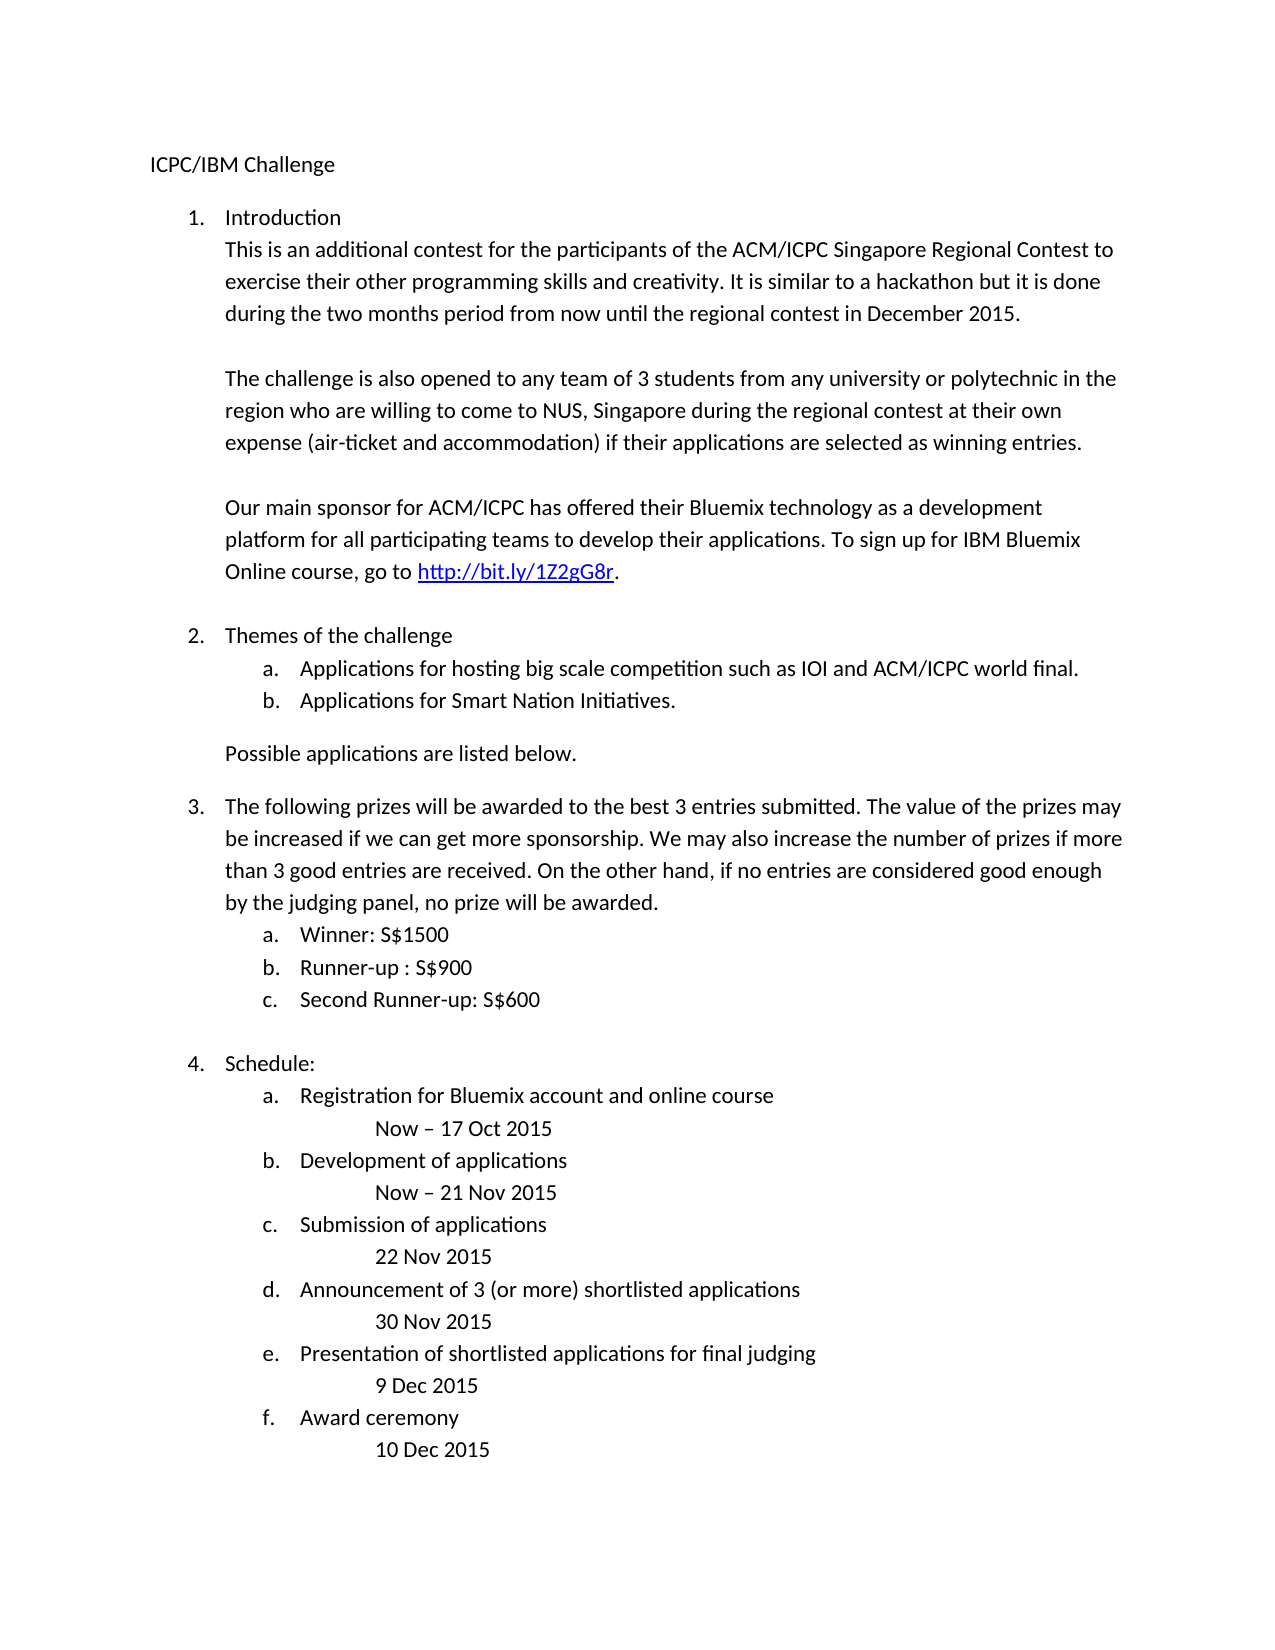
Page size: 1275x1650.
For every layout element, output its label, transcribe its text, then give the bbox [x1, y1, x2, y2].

list Announcement of 3 (or more) shortlisted applications [262, 1275, 1125, 1303]
list 30 Nov 2015 [375, 1307, 1125, 1335]
list Schedule: [187, 1049, 1125, 1077]
list 10 Dec 2015 [375, 1436, 1125, 1464]
text ICPC/IBM Challenge [150, 150, 1125, 178]
list 22 Nov 2015 [375, 1242, 1125, 1271]
list Submission of applications [262, 1210, 1125, 1238]
list Award ceremony [262, 1403, 1125, 1431]
list This is an additional contest for the participants of the ACM/ICPC Singapore Regional Contest to exercise their other programming skills and creativity. It is similar to a hackathon but it is done during the two months period from now until the regional contest in December 2015. [225, 235, 1125, 328]
list 9 Dec 2015 [375, 1371, 1125, 1399]
list Our main sponsor for ACM/ICPC has offered their Bluemix technology as a development platform for all participating teams to develop their applications. To sign up for IBM Bluemix Online course, go to http://bit.ly/1Z2gG8r. [225, 493, 1125, 585]
list Development of applications [262, 1146, 1125, 1174]
list Introduction [187, 203, 1125, 231]
list Second Runner-up: S$600 [262, 985, 1125, 1013]
list Now – 21 Nov 2015 [375, 1178, 1125, 1206]
list Themes of the challenge [187, 621, 1125, 649]
list Presentation of shortlisted applications for final judging [262, 1339, 1125, 1367]
list Winner: S$1500 [262, 921, 1125, 949]
list Applications for hosting big scale competition such as IOI and ACM/ICPC world final. [262, 654, 1125, 682]
list Applications for Smart Nation Initiatives. [262, 686, 1125, 714]
list The challenge is also opened to any team of 3 students from any university or polytechnic in the region who are willing to come to NUS, Singapore during the regional contest at their own expense (air-ticket and accommodation) if their applications are selected as winning entries. [225, 364, 1125, 456]
text Possible applications are listed below. [225, 739, 1125, 767]
list Now – 17 Oct 2015 [375, 1114, 1125, 1142]
list The following prizes will be awarded to the best 3 entries submitted. The value of the prizes may be increased if we can get more sponsorship. We may also increase the number of prizes if more than 3 good entries are received. On the other hand, if no entries are considered good enough by the judging panel, no prize will be awarded. [187, 792, 1125, 916]
list Runner-up : S$900 [262, 953, 1125, 981]
list Registration for Bluemix account and online course [262, 1082, 1125, 1109]
